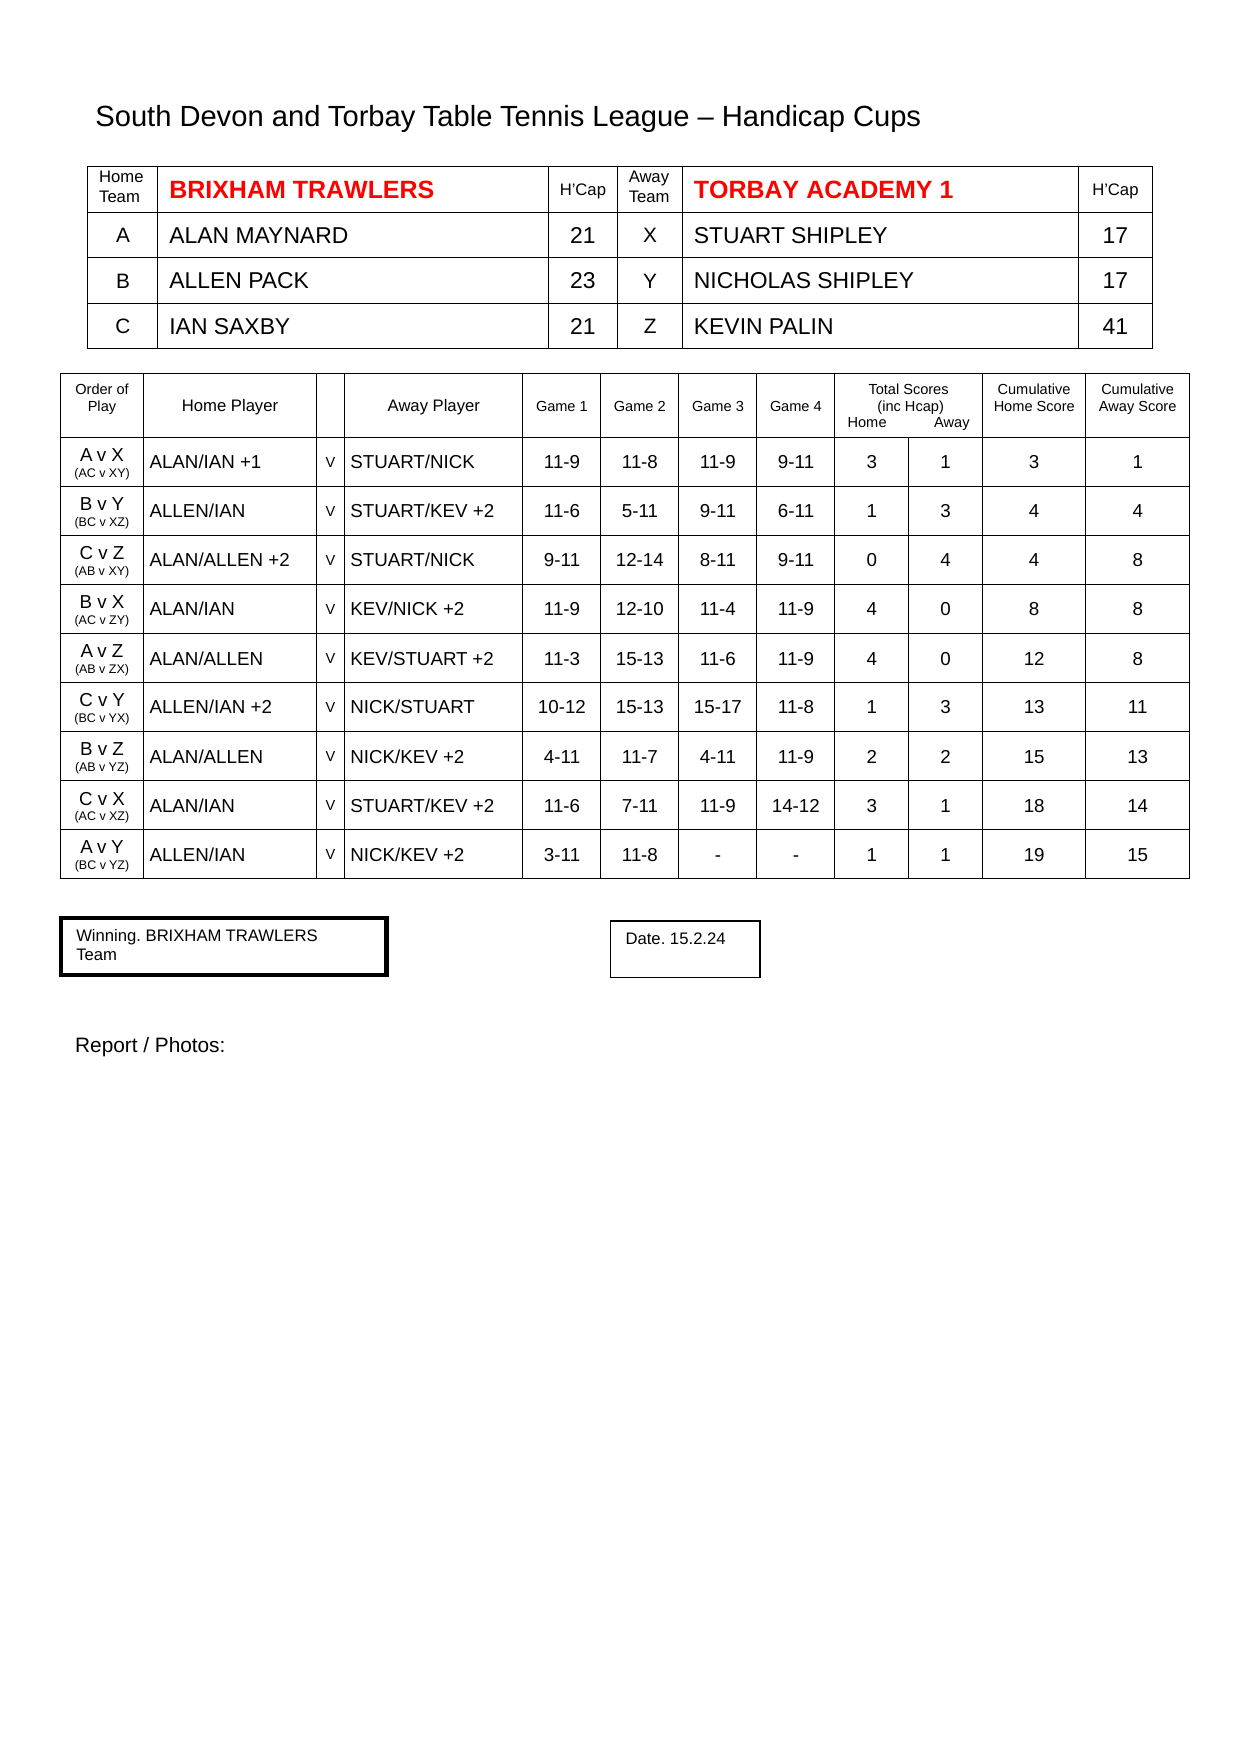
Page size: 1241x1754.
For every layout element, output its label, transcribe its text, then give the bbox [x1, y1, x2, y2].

table_cell 11-4 [679, 585, 756, 633]
table_cell 3 [909, 487, 982, 535]
table_cell - [757, 830, 834, 878]
table_cell 7-11 [601, 781, 678, 829]
table_cell V [317, 830, 344, 878]
table_cell 11-8 [757, 683, 834, 731]
table_cell B v Z (AB v YZ) [61, 732, 143, 780]
table_cell 1 [835, 830, 908, 878]
table_cell 10-12 [523, 683, 600, 731]
table_header Cumulative Away Score [1086, 374, 1189, 437]
table_cell 13 [983, 683, 1085, 731]
table_cell 1 [835, 487, 908, 535]
table_cell 4-11 [679, 732, 756, 780]
table_cell 11-9 [523, 438, 600, 486]
table_cell 19 [983, 830, 1085, 878]
table_cell A v Y (BC v YZ) [61, 830, 143, 878]
table_cell 8 [1086, 536, 1189, 584]
table_cell 14-12 [757, 781, 834, 829]
text Report / Photos: [75, 1033, 1165, 1057]
table_cell 9-11 [679, 487, 756, 535]
table_cell B v Y (BC v XZ) [61, 487, 143, 535]
table_cell V [317, 683, 344, 731]
table_cell - [679, 830, 756, 878]
table_cell V [317, 732, 344, 780]
table_cell V [317, 634, 344, 682]
table_cell 15-17 [679, 683, 756, 731]
table_header Home Player [144, 374, 316, 437]
table_cell 18 [983, 781, 1085, 829]
table_cell 9-11 [523, 536, 600, 584]
table_cell ALAN/ALLEN +2 [144, 536, 316, 584]
table_cell V [317, 438, 344, 486]
table_cell 15 [1086, 830, 1189, 878]
table_cell 15-13 [601, 634, 678, 682]
table_cell 1 [909, 781, 982, 829]
table_cell NICHOLAS SHIPLEY [683, 258, 1078, 303]
table_cell 4 [835, 634, 908, 682]
table_cell 2 [835, 732, 908, 780]
table_cell 6-11 [757, 487, 834, 535]
table_cell 1 [835, 683, 908, 731]
table_cell ALAN/ALLEN [144, 634, 316, 682]
table_cell A [88, 213, 157, 257]
table_header [317, 374, 344, 437]
table_cell 21 [549, 304, 617, 348]
table_cell 11-6 [523, 781, 600, 829]
table_cell 0 [909, 585, 982, 633]
table_cell 11-8 [601, 438, 678, 486]
table_cell ALLEN/IAN [144, 487, 316, 535]
table_cell STUART/KEV +2 [345, 487, 522, 535]
table_cell ALLEN/IAN +2 [144, 683, 316, 731]
table_cell 8 [983, 585, 1085, 633]
table_cell 11-7 [601, 732, 678, 780]
table_cell V [317, 536, 344, 584]
table_cell 8 [1086, 634, 1189, 682]
table_cell ALAN MAYNARD [158, 213, 548, 257]
table_cell V [317, 487, 344, 535]
table_header Away Player [345, 374, 522, 437]
table_cell X [618, 213, 682, 257]
table_cell 4 [1086, 487, 1189, 535]
table_header H’Cap [1079, 167, 1152, 212]
table_cell 11-6 [679, 634, 756, 682]
table_cell STUART/NICK [345, 536, 522, 584]
table_cell 1 [909, 438, 982, 486]
table_cell Z [618, 304, 682, 348]
table_cell KEV/NICK +2 [345, 585, 522, 633]
table_cell 4 [983, 536, 1085, 584]
table_cell 0 [909, 634, 982, 682]
table_cell KEVIN PALIN [683, 304, 1078, 348]
table_cell 1 [909, 830, 982, 878]
table_header BRIXHAM TRAWLERS [158, 167, 548, 212]
table_header Game 1 [523, 374, 600, 437]
table_cell 4 [909, 536, 982, 584]
table_cell 11-9 [757, 585, 834, 633]
table_cell 15-13 [601, 683, 678, 731]
table_cell 3 [835, 438, 908, 486]
table_cell 23 [549, 258, 617, 303]
table_cell 1 [1086, 438, 1189, 486]
table_header Home Team [88, 167, 157, 212]
table_cell KEV/STUART +2 [345, 634, 522, 682]
table_cell ALAN/ALLEN [144, 732, 316, 780]
table_cell 12-14 [601, 536, 678, 584]
table_cell 11-3 [523, 634, 600, 682]
table_cell 12 [983, 634, 1085, 682]
table_cell 3 [835, 781, 908, 829]
table_cell 4 [835, 585, 908, 633]
table_cell 2 [909, 732, 982, 780]
table_cell C [88, 304, 157, 348]
table_cell 21 [549, 213, 617, 257]
table_cell 3-11 [523, 830, 600, 878]
text South Devon and Torbay Table Tennis League – Handicap Cups [75, 99, 1165, 166]
table_cell 41 [1079, 304, 1152, 348]
table_cell STUART/NICK [345, 438, 522, 486]
table_cell NICK/KEV +2 [345, 830, 522, 878]
table_cell 11-6 [523, 487, 600, 535]
table_cell ALAN/IAN +1 [144, 438, 316, 486]
table_cell Y [618, 258, 682, 303]
table_cell 4-11 [523, 732, 600, 780]
table_cell B [88, 258, 157, 303]
table_cell 3 [983, 438, 1085, 486]
table_cell A v X (AC v XY) [61, 438, 143, 486]
table_cell C v X (AC v XZ) [61, 781, 143, 829]
table_cell NICK/KEV +2 [345, 732, 522, 780]
table_cell 11-9 [679, 438, 756, 486]
table_cell IAN SAXBY [158, 304, 548, 348]
table_cell 14 [1086, 781, 1189, 829]
table_cell 11-8 [601, 830, 678, 878]
table_cell STUART SHIPLEY [683, 213, 1078, 257]
table_header Game 2 [601, 374, 678, 437]
table_cell V [317, 781, 344, 829]
table_cell ALLEN PACK [158, 258, 548, 303]
table_header Cumulative Home Score [983, 374, 1085, 437]
table_cell 11 [1086, 683, 1189, 731]
table_header Game 4 [757, 374, 834, 437]
table_cell 11-9 [757, 732, 834, 780]
table_cell V [317, 585, 344, 633]
table_cell 11-9 [757, 634, 834, 682]
table_cell A v Z (AB v ZX) [61, 634, 143, 682]
table_header H’Cap [549, 167, 617, 212]
table_cell C v Y (BC v YX) [61, 683, 143, 731]
table_cell 13 [1086, 732, 1189, 780]
table_cell 8 [1086, 585, 1189, 633]
table_cell ALAN/IAN [144, 585, 316, 633]
table_header TORBAY ACADEMY 1 [683, 167, 1078, 212]
table_cell 17 [1079, 213, 1152, 257]
table_cell ALAN/IAN [144, 781, 316, 829]
table_cell 4 [983, 487, 1085, 535]
table_cell 12-10 [601, 585, 678, 633]
table_cell 11-9 [679, 781, 756, 829]
table_cell 17 [1079, 258, 1152, 303]
table_header Away Team [618, 167, 682, 212]
table_cell 0 [835, 536, 908, 584]
table_cell B v X (AC v ZY) [61, 585, 143, 633]
table_cell 11-9 [523, 585, 600, 633]
table_header Order of Play [61, 374, 143, 437]
table_cell 8-11 [679, 536, 756, 584]
table_cell STUART/KEV +2 [345, 781, 522, 829]
table_cell NICK/STUART [345, 683, 522, 731]
table_header Total Scores (inc Hcap) Home Away [835, 374, 982, 437]
table_cell ALLEN/IAN [144, 830, 316, 878]
table_cell 15 [983, 732, 1085, 780]
table_cell 9-11 [757, 536, 834, 584]
table_cell 3 [909, 683, 982, 731]
table_cell 5-11 [601, 487, 678, 535]
table_header Game 3 [679, 374, 756, 437]
table_cell 9-11 [757, 438, 834, 486]
table_cell C v Z (AB v XY) [61, 536, 143, 584]
